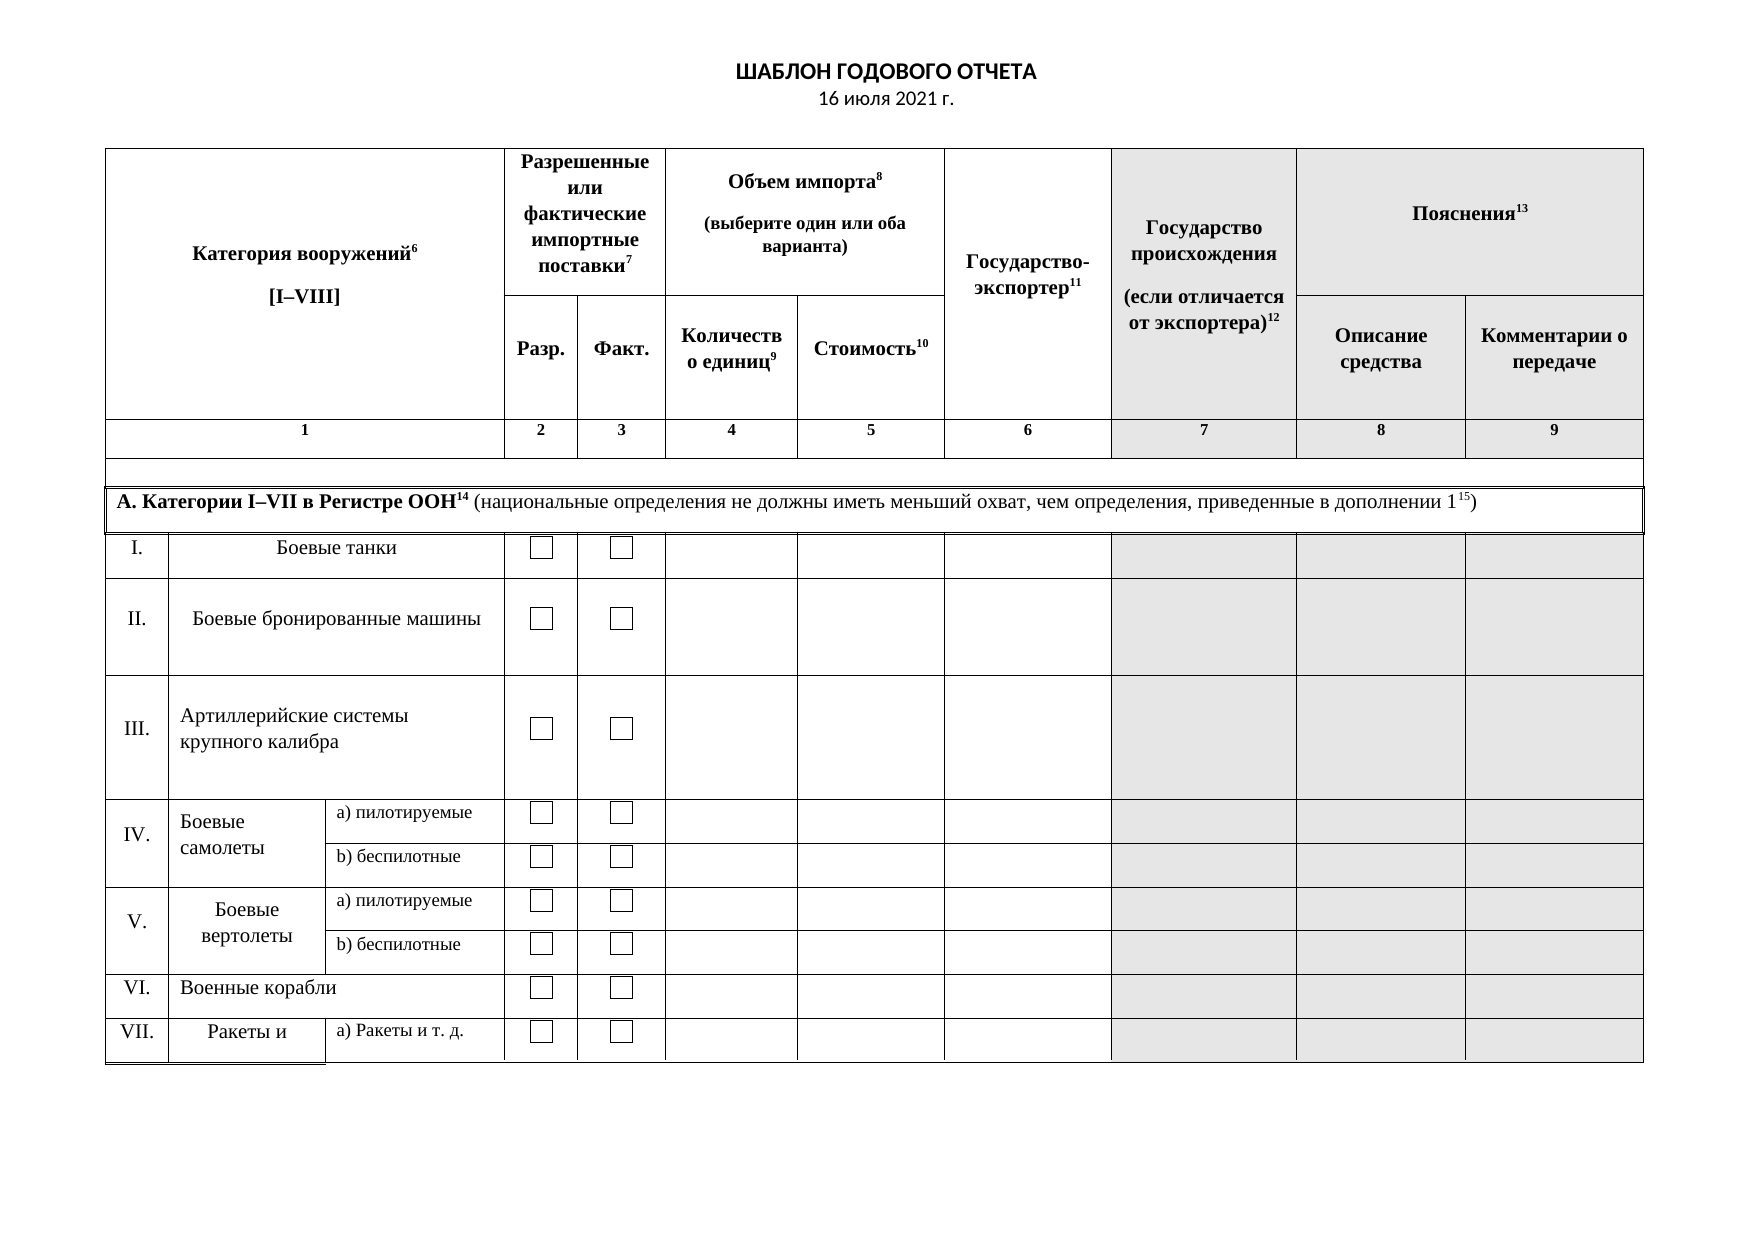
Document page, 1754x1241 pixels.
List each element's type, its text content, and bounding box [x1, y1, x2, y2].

table_cell [1466, 579, 1643, 675]
table_cell [945, 888, 1111, 930]
table_cell Стоимость10 [798, 296, 944, 419]
table_cell [1297, 844, 1465, 887]
table_cell [666, 931, 797, 974]
table_cell [1112, 800, 1296, 843]
table_cell 3 [578, 420, 665, 458]
table_cell [798, 888, 944, 930]
table_cell IV. [106, 800, 168, 887]
table_cell [666, 1019, 798, 1062]
table_header Категория вооружений6 [I–VIII] [106, 149, 504, 419]
table_cell [1297, 676, 1465, 799]
table_cell [666, 579, 797, 675]
table_cell [1466, 800, 1643, 843]
table_cell [945, 844, 1111, 887]
table_cell Боевые бронированные машины [169, 579, 504, 675]
table_cell [505, 579, 577, 675]
table_cell [1466, 844, 1643, 887]
table_cell А. Категории I–VII в Регистре ООН14 (национальные определения не должны иметь меньший охват, чем определения, приведенные в дополнении 115) [107, 489, 1642, 532]
table_cell [1112, 579, 1296, 675]
table_cell Количество единиц9 [666, 296, 797, 419]
table_cell 6 [945, 420, 1111, 458]
table_cell [578, 975, 665, 1018]
table_cell [1112, 931, 1296, 974]
table_cell [666, 975, 797, 1018]
table_cell [578, 676, 665, 799]
table_cell [578, 800, 665, 843]
table_cell [945, 676, 1111, 799]
table_cell 4 [666, 420, 797, 458]
table_cell [945, 579, 1111, 675]
table_cell Боевые танки [169, 535, 504, 578]
table_cell [666, 535, 797, 578]
table_header Пояснения13 [1297, 149, 1643, 295]
table_cell [1466, 676, 1643, 799]
table_cell I. [106, 535, 168, 578]
table_cell [1466, 975, 1643, 1018]
table_cell [578, 579, 665, 675]
table_cell [1297, 535, 1465, 578]
table_cell Комментарии о передаче [1466, 296, 1643, 419]
table_cell [1297, 888, 1465, 930]
table_cell [504, 1019, 577, 1062]
table_cell [1466, 535, 1643, 578]
table_cell [1465, 1019, 1643, 1062]
table_cell [505, 931, 577, 974]
table_cell [1297, 579, 1465, 675]
table_cell [945, 975, 1111, 1018]
table_cell а) пилотируемые [326, 888, 504, 930]
table_cell [945, 800, 1111, 843]
table_cell 8 [1297, 420, 1465, 458]
table_cell Артиллерийские системы крупного калибра [169, 676, 504, 799]
table_cell [1297, 800, 1465, 843]
table_cell [1297, 975, 1465, 1018]
table_cell [1297, 1019, 1465, 1062]
table_header Объем импорта8 (выберите один или оба варианта) [666, 149, 944, 295]
table_cell [666, 676, 797, 799]
table_cell [1112, 975, 1296, 1018]
table_cell [1112, 676, 1296, 799]
table_cell [798, 535, 944, 578]
table_cell а) Ракеты и т. д. [326, 1019, 504, 1062]
table_cell [945, 931, 1111, 974]
table_cell 5 [798, 420, 944, 458]
table_cell [1112, 844, 1296, 887]
table_cell [505, 800, 577, 843]
table_cell 9 [1466, 420, 1643, 458]
table_cell Боевые самолеты [169, 800, 325, 887]
table_cell [798, 975, 944, 1018]
table_cell Боевые вертолеты [169, 888, 325, 974]
table_cell [798, 931, 944, 974]
table_cell [1112, 888, 1296, 930]
table_cell [798, 844, 944, 887]
table_cell VII. [106, 1019, 168, 1062]
table_cell III. [106, 676, 168, 799]
table_cell [1466, 931, 1643, 974]
table_cell а) пилотируемые [326, 800, 504, 843]
table_cell II. [106, 579, 168, 675]
table_cell b) беспилотные [326, 931, 504, 974]
table_cell Военные корабли [169, 975, 504, 1018]
table_cell [1466, 888, 1643, 930]
table_cell 1 [106, 420, 504, 458]
table_cell [578, 888, 665, 930]
table_cell [1111, 1019, 1297, 1062]
table_cell 7 [1112, 420, 1296, 458]
table_cell [505, 975, 577, 1018]
table_cell [798, 1019, 944, 1062]
table_cell [1297, 931, 1465, 974]
table_cell [578, 844, 665, 887]
table_cell b) беспилотные [326, 844, 504, 887]
table_cell [505, 676, 577, 799]
table_cell [798, 800, 944, 843]
table_cell [578, 1019, 666, 1062]
table_cell [505, 535, 577, 578]
table_cell [798, 676, 944, 799]
table_cell VI. [106, 975, 168, 1018]
table_cell [798, 579, 944, 675]
table_cell [944, 1019, 1111, 1062]
table_header Государство происхождения (если отличается от экспортера)12 [1112, 149, 1296, 419]
table_cell [945, 535, 1111, 578]
table_header Разрешенные или фактические импортные поставки7 [505, 149, 665, 295]
table_cell Разр. [505, 296, 577, 419]
table_cell [666, 844, 797, 887]
table_cell [505, 844, 577, 887]
table_cell Факт. [578, 296, 665, 419]
table_cell [505, 888, 577, 930]
table_cell [666, 800, 797, 843]
table_cell 2 [505, 420, 577, 458]
table_cell V. [106, 888, 168, 974]
table_header Государство-экспортер11 [945, 149, 1111, 419]
table_cell [106, 459, 1643, 486]
table_cell Описание средства [1297, 296, 1465, 419]
table_cell Ракеты и ракетные пусковые установки [169, 1019, 325, 1062]
table_cell [1112, 535, 1296, 578]
table_cell [578, 535, 665, 578]
table_cell [666, 888, 797, 930]
table_cell [578, 931, 665, 974]
